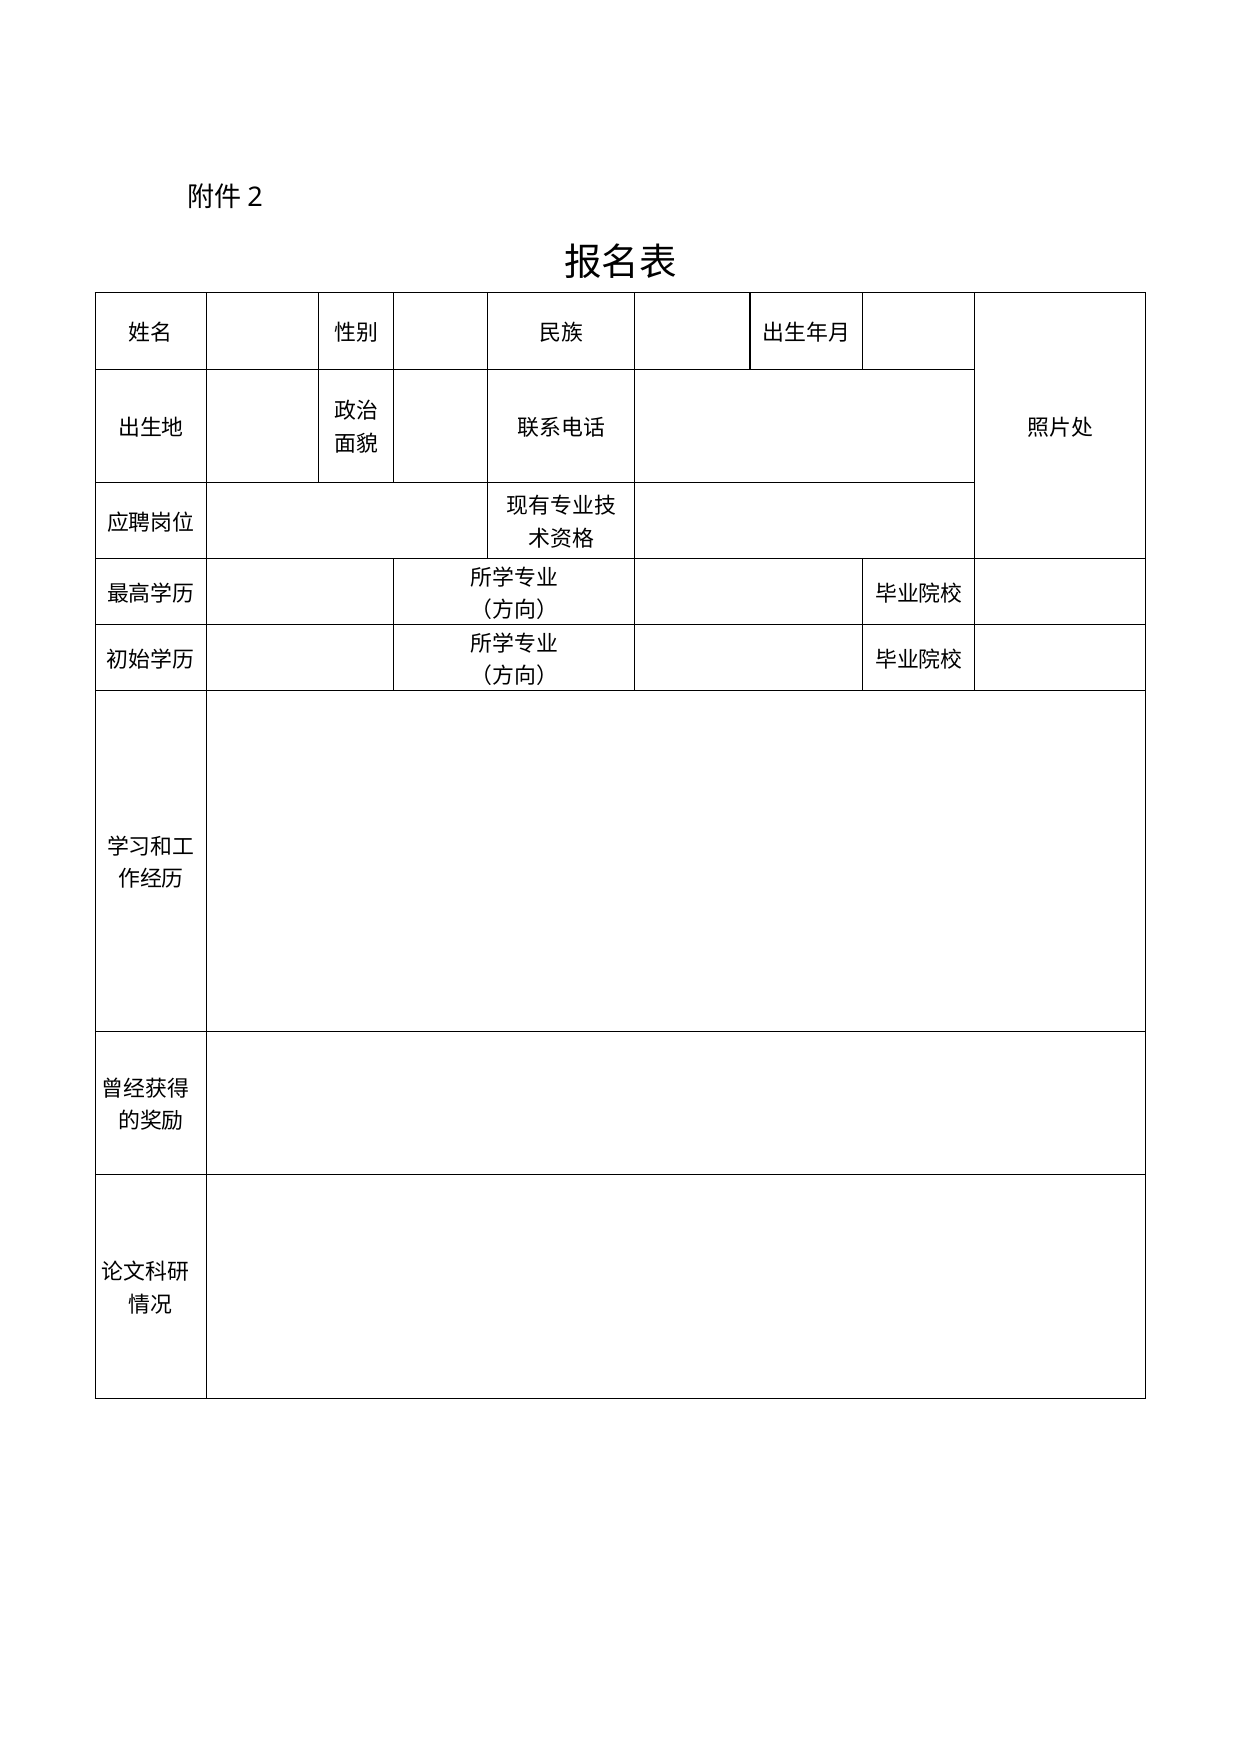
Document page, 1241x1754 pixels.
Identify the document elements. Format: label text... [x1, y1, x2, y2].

table_header 出生年月 [751, 293, 862, 368]
table_cell [975, 625, 1145, 690]
table_cell 联系电话 [488, 370, 634, 482]
table_cell [394, 370, 487, 482]
table_header [863, 293, 974, 368]
table_header 民族 [488, 293, 634, 368]
table_cell [635, 483, 974, 558]
table_cell [207, 370, 318, 482]
table_cell 所学专业 （方向） [394, 625, 634, 690]
table_header 照片处 [975, 293, 1145, 558]
table_cell [207, 691, 1145, 1031]
table_cell [207, 625, 393, 690]
table_header [635, 293, 749, 368]
table_cell [207, 483, 487, 558]
table_cell [635, 370, 974, 482]
table_cell 曾经获得的奖励 [96, 1032, 206, 1174]
table_cell 学习和工作经历 [96, 691, 206, 1031]
table_cell [975, 559, 1145, 624]
table_header 姓名 [96, 293, 206, 368]
table_cell [635, 559, 862, 624]
table_cell 现有专业技术资格 [488, 483, 634, 558]
table_cell 政治面貌 [319, 370, 393, 482]
table_cell 论文科研情况 [96, 1175, 206, 1398]
table_cell [207, 1032, 1145, 1174]
table_cell 出生地 [96, 370, 206, 482]
table_cell 应聘岗位 [96, 483, 206, 558]
table_header 性别 [319, 293, 393, 368]
text 报名表 [187, 227, 1053, 292]
table_cell 毕业院校 [863, 625, 974, 690]
table_cell [207, 559, 393, 624]
table_cell [635, 625, 862, 690]
table_header [394, 293, 487, 368]
table_cell 初始学历 [96, 625, 206, 690]
table_cell 毕业院校 [863, 559, 974, 624]
table_cell [207, 1175, 1145, 1398]
table_cell 所学专业 （方向） [394, 559, 634, 624]
text 附件2 [187, 162, 1053, 227]
table_header [207, 293, 318, 368]
table_cell 最高学历 [96, 559, 206, 624]
